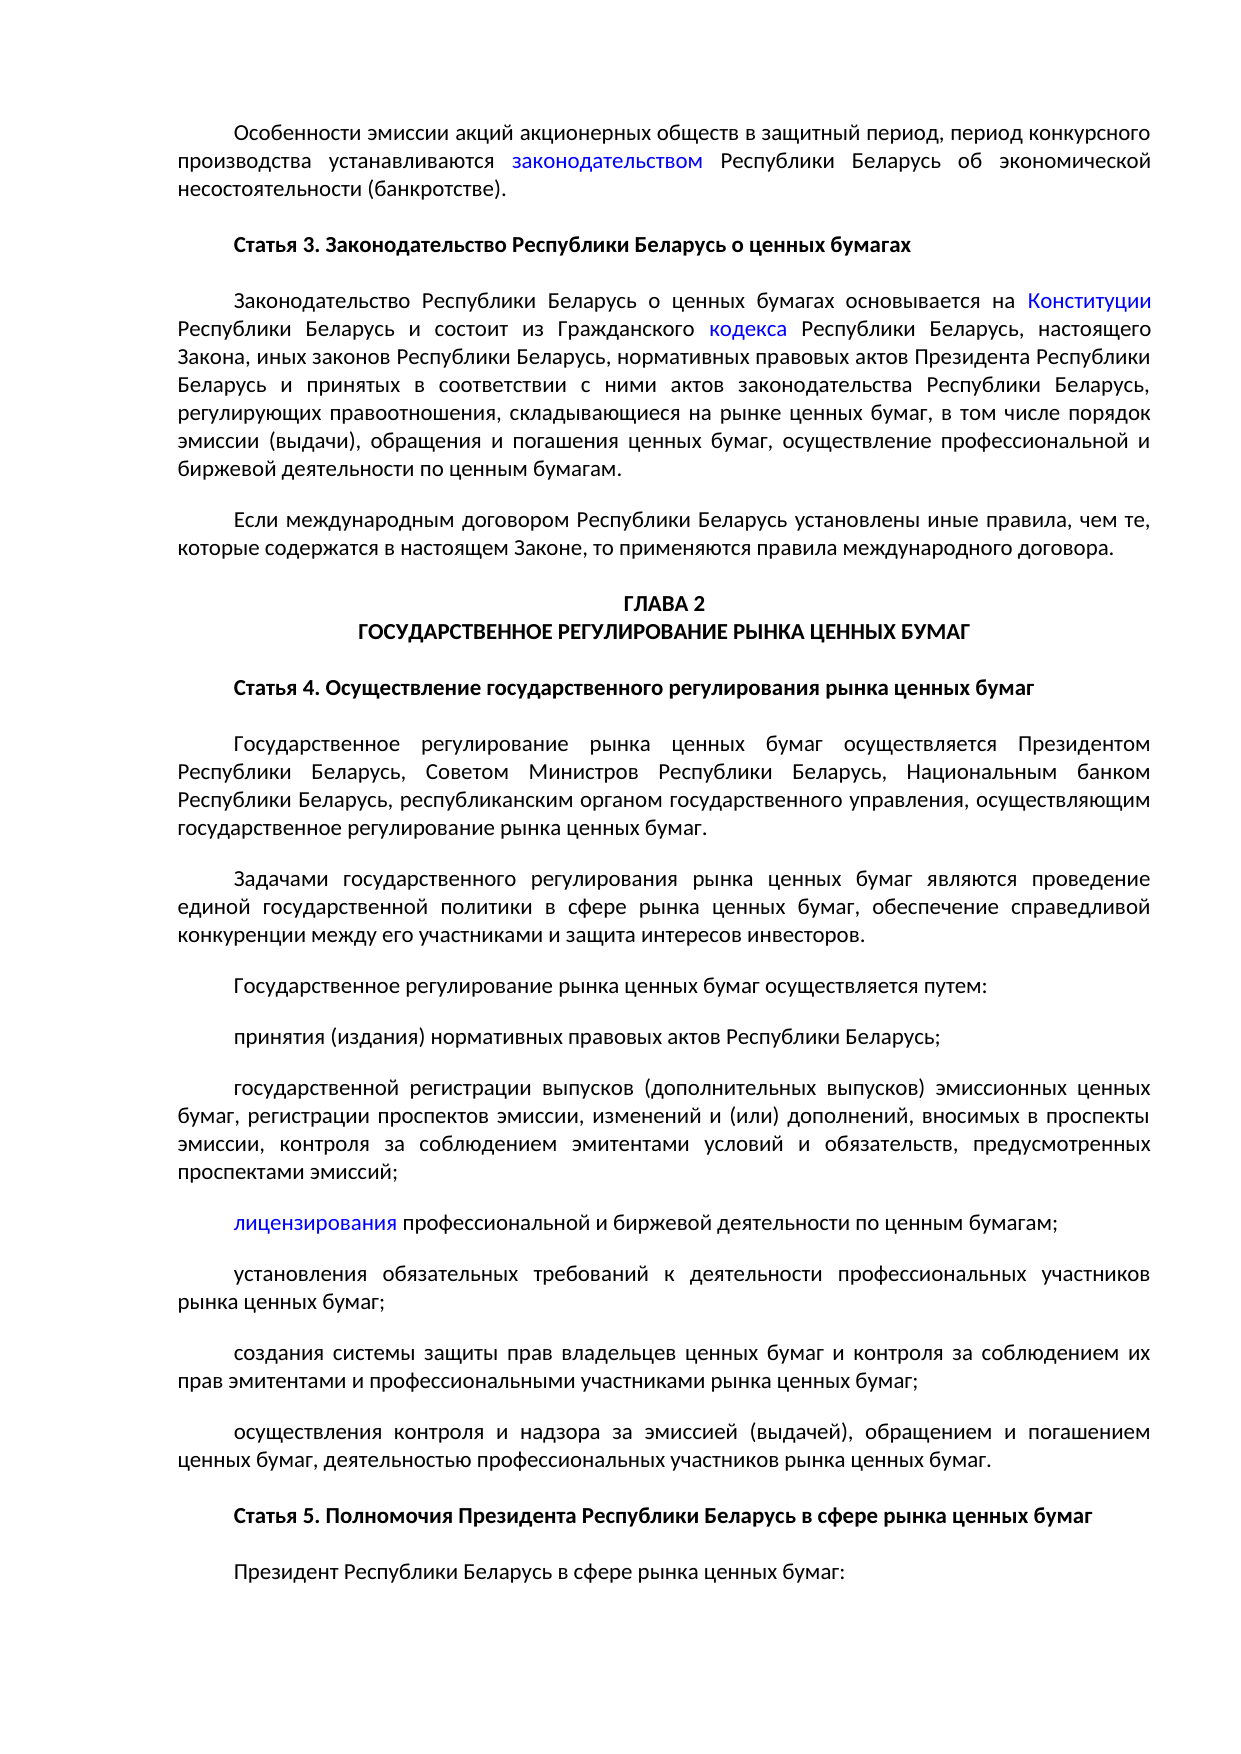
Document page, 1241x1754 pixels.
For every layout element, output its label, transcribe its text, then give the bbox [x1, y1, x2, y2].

title ГЛАВА 2 [177, 589, 1152, 617]
text установления обязательных требований к деятельности профессиональных участников рынка ценных бумаг; [177, 1259, 1152, 1315]
text государственной регистрации выпусков (дополнительных выпусков) эмиссионных ценных бумаг, регистрации проспектов эмиссии, изменений и (или) дополнений, вносимых в проспекты эмиссии, контроля за соблюдением эмитентами условий и обязательств, предусмотренных проспектами эмиссий; [177, 1073, 1152, 1185]
text Статья 3. Законодательство Республики Беларусь о ценных бумагах [177, 230, 1152, 258]
text Статья 5. Полномочия Президента Республики Беларусь в сфере рынка ценных бумаг [177, 1501, 1152, 1529]
text Законодательство Республики Беларусь о ценных бумагах основывается на Конституции Республики Беларусь и состоит из Гражданского кодекса Республики Беларусь, настоящего Закона, иных законов Республики Беларусь, нормативных правовых актов Президента Республики Беларусь и принятых в соответствии с ними актов законодательства Республики Беларусь, регулирующих правоотношения, складывающиеся на рынке ценных бумаг, в том числе порядок эмиссии (выдачи), обращения и погашения ценных бумаг, осуществление профессиональной и биржевой деятельности по ценным бумагам. [177, 286, 1152, 482]
text Статья 4. Осуществление государственного регулирования рынка ценных бумаг [177, 673, 1152, 701]
text Государственное регулирование рынка ценных бумаг осуществляется Президентом Республики Беларусь, Советом Министров Республики Беларусь, Национальным банком Республики Беларусь, республиканским органом государственного управления, осуществляющим государственное регулирование рынка ценных бумаг. [177, 729, 1152, 842]
text Если международным договором Республики Беларусь установлены иные правила, чем те, которые содержатся в настоящем Законе, то применяются правила международного договора. [177, 505, 1152, 561]
text лицензирования профессиональной и биржевой деятельности по ценным бумагам; [177, 1208, 1152, 1236]
text Задачами государственного регулирования рынка ценных бумаг являются проведение единой государственной политики в сфере рынка ценных бумаг, обеспечение справедливой конкуренции между его участниками и защита интересов инвесторов. [177, 864, 1152, 948]
text создания системы защиты прав владельцев ценных бумаг и контроля за соблюдением их прав эмитентами и профессиональными участниками рынка ценных бумаг; [177, 1338, 1152, 1394]
text Государственное регулирование рынка ценных бумаг осуществляется путем: [177, 971, 1152, 999]
title ГОСУДАРСТВЕННОЕ РЕГУЛИРОВАНИЕ РЫНКА ЦЕННЫХ БУМАГ [177, 617, 1152, 645]
text Особенности эмиссии акций акционерных обществ в защитный период, период конкурсного производства устанавливаются законодательством Республики Беларусь об экономической несостоятельности (банкротстве). [177, 118, 1152, 202]
text принятия (издания) нормативных правовых актов Республики Беларусь; [177, 1022, 1152, 1050]
text осуществления контроля и надзора за эмиссией (выдачей), обращением и погашением ценных бумаг, деятельностью профессиональных участников рынка ценных бумаг. [177, 1417, 1152, 1473]
text Президент Республики Беларусь в сфере рынка ценных бумаг: [177, 1557, 1152, 1585]
